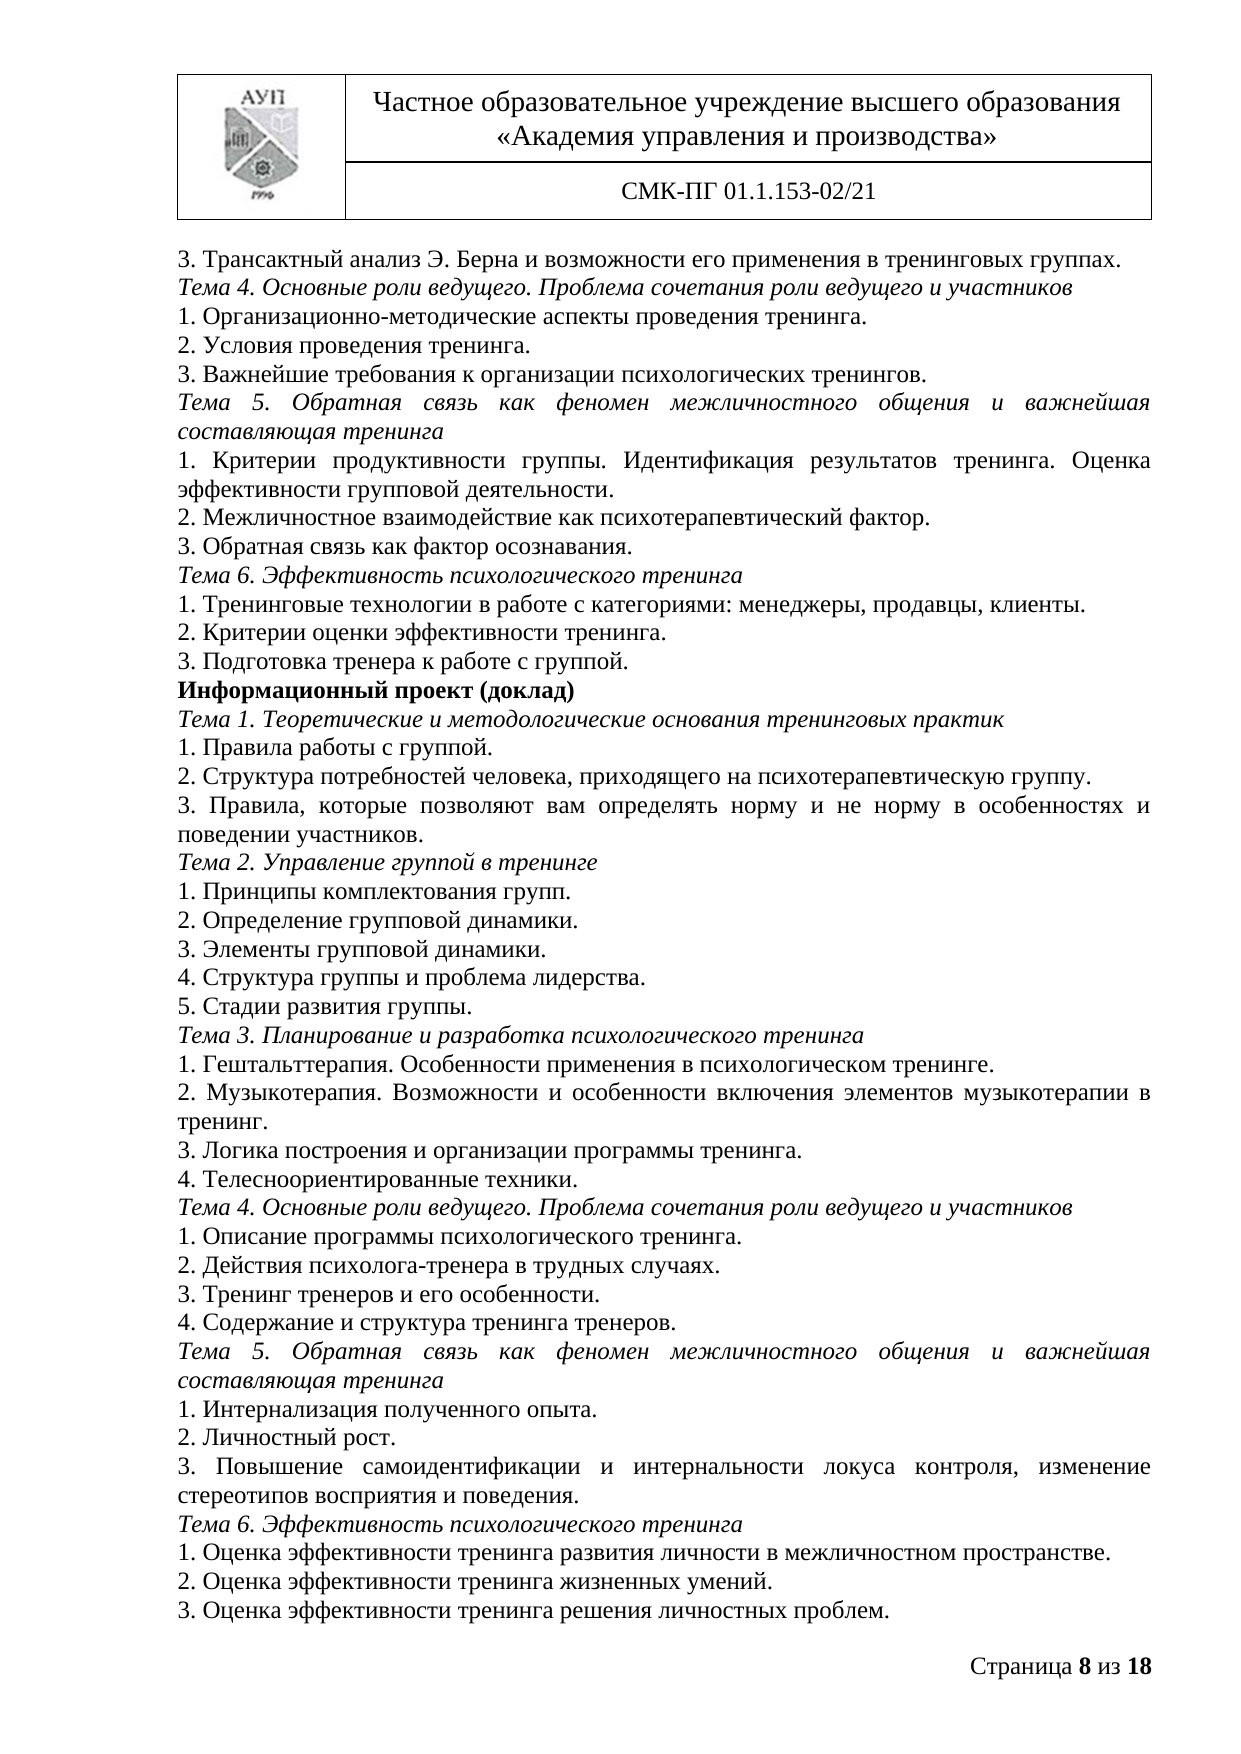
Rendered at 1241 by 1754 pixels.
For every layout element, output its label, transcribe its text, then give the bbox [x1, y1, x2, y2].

text 1. Тренинговые технологии в работе с категориями: менеджеры, продавцы, клиенты. [177, 589, 1152, 617]
text Тема 6. Эффективность психологического тренинга [177, 1509, 1152, 1537]
text 2. Структура потребностей человека, приходящего на психотерапевтическую группу. [177, 761, 1152, 790]
text 3. Повышение самоидентификации и интернальности локуса контроля, изменение стереотипов восприятия и поведения. [177, 1451, 1152, 1509]
text 3. Трансактный анализ Э. Берна и возможности его применения в тренинговых группах. [177, 244, 1152, 272]
text 1. Гештальттерапия. Особенности применения в психологическом тренинге. [177, 1049, 1152, 1077]
text Тема 4. Основные роли ведущего. Проблема сочетания роли ведущего и участников [177, 1192, 1152, 1221]
text 2. Действия психолога-тренера в трудных случаях. [177, 1250, 1152, 1279]
text 1. Описание программы психологического тренинга. [177, 1221, 1152, 1250]
text Информационный проект (доклад) [177, 675, 1152, 704]
text 1. Интернализация полученного опыта. [177, 1394, 1152, 1422]
text 2. Определение групповой динамики. [177, 905, 1152, 934]
text 3. Правила, которые позволяют вам определять норму и не норму в особенностях и поведении участников. [177, 790, 1152, 847]
text 3. Логика построения и организации программы тренинга. [177, 1135, 1152, 1164]
text 2. Музыкотерапия. Возможности и особенности включения элементов музыкотерапии в тренинг. [177, 1077, 1152, 1135]
text Тема 4. Основные роли ведущего. Проблема сочетания роли ведущего и участников [177, 272, 1152, 301]
text 1. Организационно-методические аспекты проведения тренинга. [177, 301, 1152, 330]
text Тема 2. Управление группой в тренинге [177, 847, 1152, 876]
text 1. Принципы комплектования групп. [177, 876, 1152, 905]
text Тема 5. Обратная связь как феномен межличностного общения и важнейшая составляющая тренинга [177, 387, 1152, 445]
text 3. Обратная связь как фактор осознавания. [177, 531, 1152, 560]
text 2. Критерии оценки эффективности тренинга. [177, 617, 1152, 646]
text Тема 1. Теоретические и методологические основания тренинговых практик [177, 704, 1152, 732]
text 2. Личностный рост. [177, 1422, 1152, 1451]
text 3. Тренинг тренеров и его особенности. [177, 1279, 1152, 1307]
text 3. Оценка эффективности тренинга решения личностных проблем. [177, 1595, 1152, 1624]
text 3. Элементы групповой динамики. [177, 934, 1152, 962]
text Тема 6. Эффективность психологического тренинга [177, 560, 1152, 589]
text 5. Стадии развития группы. [177, 991, 1152, 1020]
text 2. Оценка эффективности тренинга жизненных умений. [177, 1566, 1152, 1595]
text 4. Структура группы и проблема лидерства. [177, 962, 1152, 991]
text 3. Важнейшие требования к организации психологических тренингов. [177, 359, 1152, 387]
text 2. Условия проведения тренинга. [177, 330, 1152, 359]
text 2. Межличностное взаимодействие как психотерапевтический фактор. [177, 502, 1152, 531]
text 4. Содержание и структура тренинга тренеров. [177, 1307, 1152, 1336]
text Тема 5. Обратная связь как феномен межличностного общения и важнейшая составляющая тренинга [177, 1336, 1152, 1394]
text 1. Критерии продуктивности группы. Идентификация результатов тренинга. Оценка эффективности групповой деятельности. [177, 445, 1152, 502]
picture [204, 79, 319, 214]
text 3. Подготовка тренера к работе с группой. [177, 646, 1152, 675]
text 1. Правила работы с группой. [177, 732, 1152, 761]
text Тема 3. Планирование и разработка психологического тренинга [177, 1020, 1152, 1049]
text 4. Телесноориентированные техники. [177, 1164, 1152, 1192]
text 1. Оценка эффективности тренинга развития личности в межличностном пространстве. [177, 1537, 1152, 1566]
